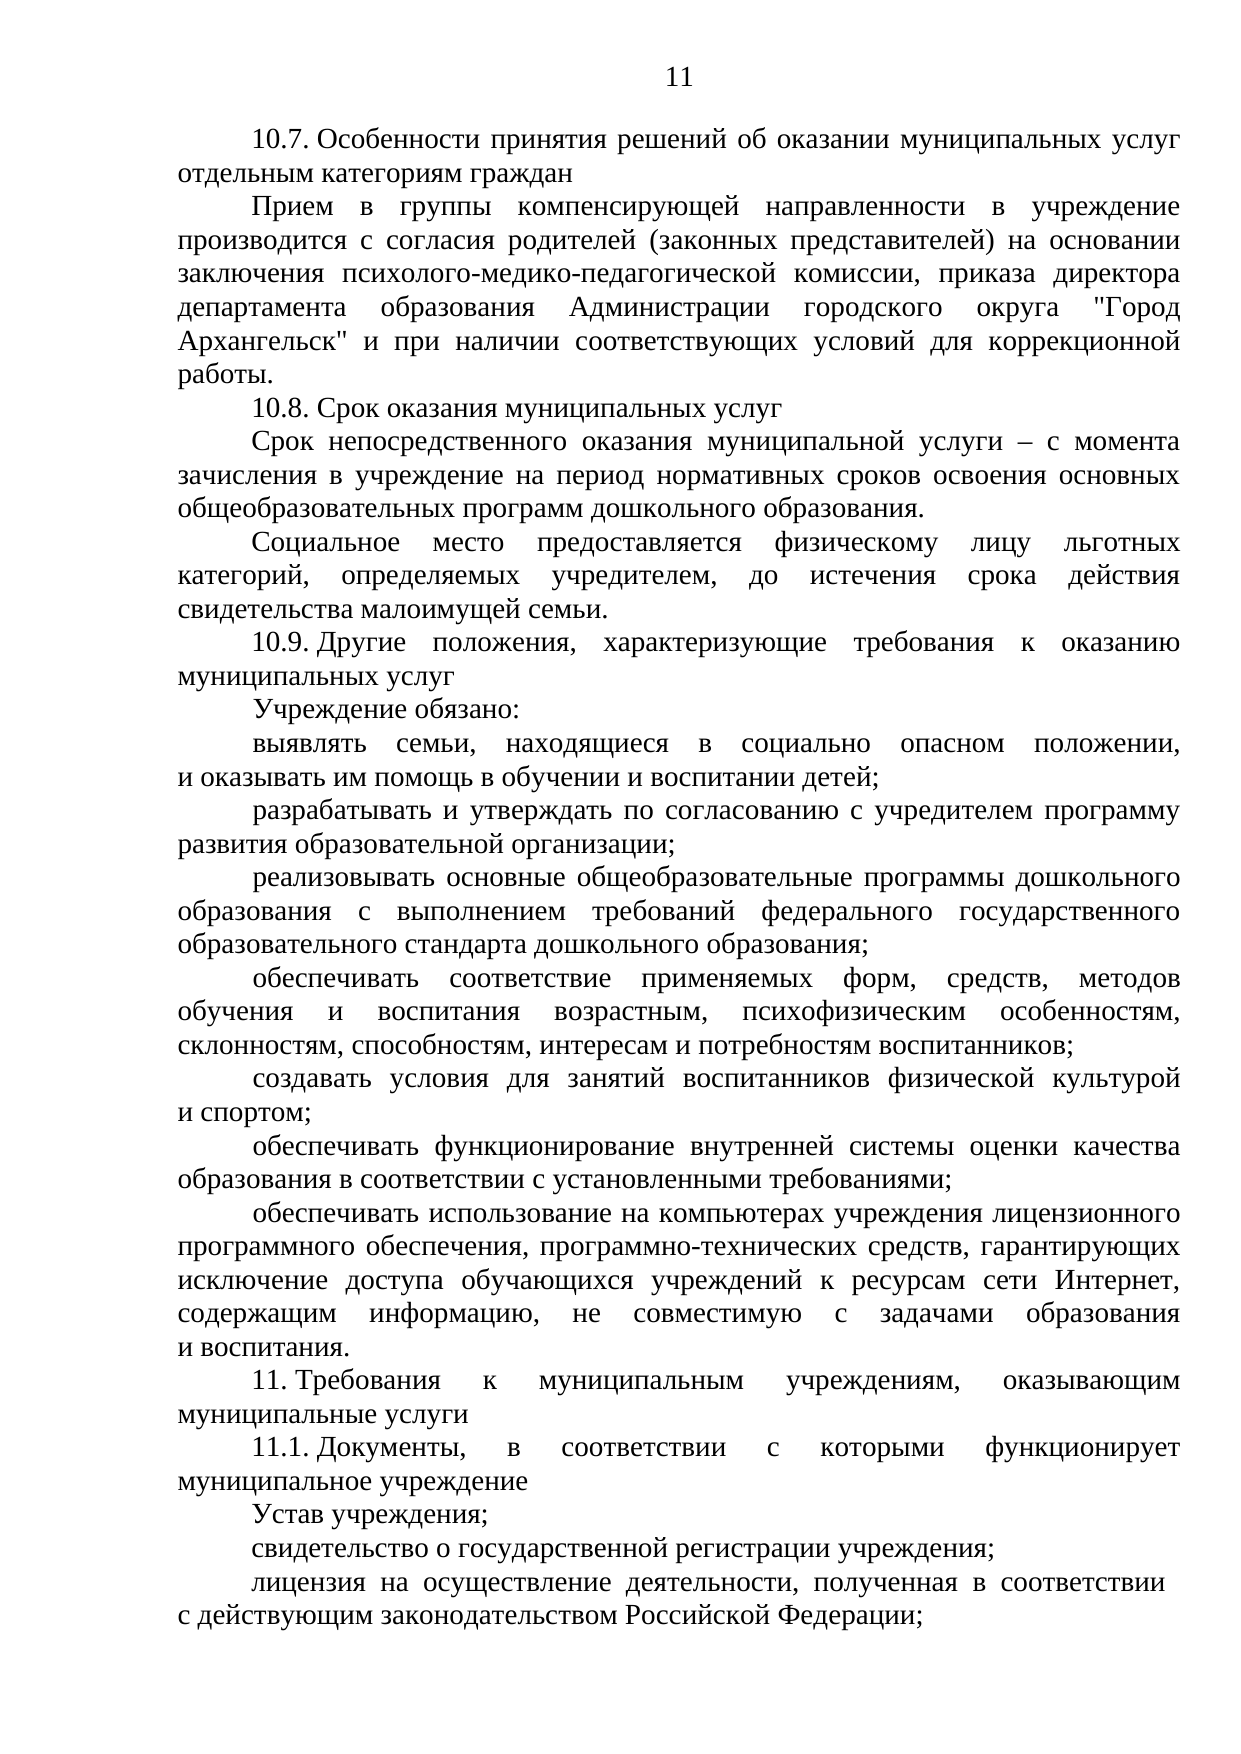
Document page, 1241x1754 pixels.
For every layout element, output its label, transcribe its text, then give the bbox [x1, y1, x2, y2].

text 11.1. Документы, в соответствии с которыми функционирует муниципальное учреждение [177, 1429, 1181, 1497]
text обеспечивать использование на компьютерах учреждения лицензионного программного обеспечения, программно-технических средств, гарантирующих исключение доступа обучающихся учреждений к ресурсам сети Интернет, содержащим информацию, не совместимую с задачами образования и воспитания. [177, 1195, 1181, 1362]
text разрабатывать и утверждать по согласованию с учредителем программу развития образовательной организации; [177, 792, 1181, 859]
text обеспечивать соответствие применяемых форм, средств, методов обучения и воспитания возрастным, психофизическим особенностям, склонностям, способностям, интересам и потребностям воспитанников; [177, 960, 1181, 1061]
text лицензия на осуществление деятельности, полученная в соответствии с действующим законодательством Российской Федерации; [177, 1564, 1181, 1631]
text свидетельство о государственной регистрации учреждения; [177, 1530, 1181, 1564]
text создавать условия для занятий воспитанников физической культурой и спортом; [177, 1061, 1181, 1128]
text 10.8. Срок оказания муниципальных услуг [177, 390, 1181, 423]
text реализовывать основные общеобразовательные программы дошкольного образования с выполнением требований федерального государственного образовательного стандарта дошкольного образования; [177, 859, 1181, 960]
text 10.7. Особенности принятия решений об оказании муниципальных услуг отдельным категориям граждан [177, 121, 1181, 188]
text 10.9. Другие положения, характеризующие требования к оказанию муниципальных услуг [177, 624, 1181, 692]
text Устав учреждения; [177, 1497, 1181, 1530]
text Срок непосредственного оказания муниципальной услуги – с момента зачисления в учреждение на период нормативных сроков освоения основных общеобразовательных программ дошкольного образования. [177, 423, 1181, 524]
text выявлять семьи, находящиеся в социально опасном положении, и оказывать им помощь в обучении и воспитании детей; [177, 725, 1181, 792]
text Учреждение обязано: [177, 692, 1181, 725]
text Социальное место предоставляется физическому лицу льготных категорий, определяемых учредителем, до истечения срока действия свидетельства малоимущей семьи. [177, 524, 1181, 624]
text обеспечивать функционирование внутренней системы оценки качества образования в соответствии с установленными требованиями; [177, 1128, 1181, 1195]
text Прием в группы компенсирующей направленности в учреждение производится с согласия родителей (законных представителей) на основании заключения психолого-медико-педагогической комиссии, приказа директора департамента образования Администрации городского округа "Город Архангельск" и при наличии соответствующих условий для коррекционной работы. [177, 188, 1181, 390]
text 11. Требования к муниципальным учреждениям, оказывающим муниципальные услуги [177, 1362, 1181, 1429]
